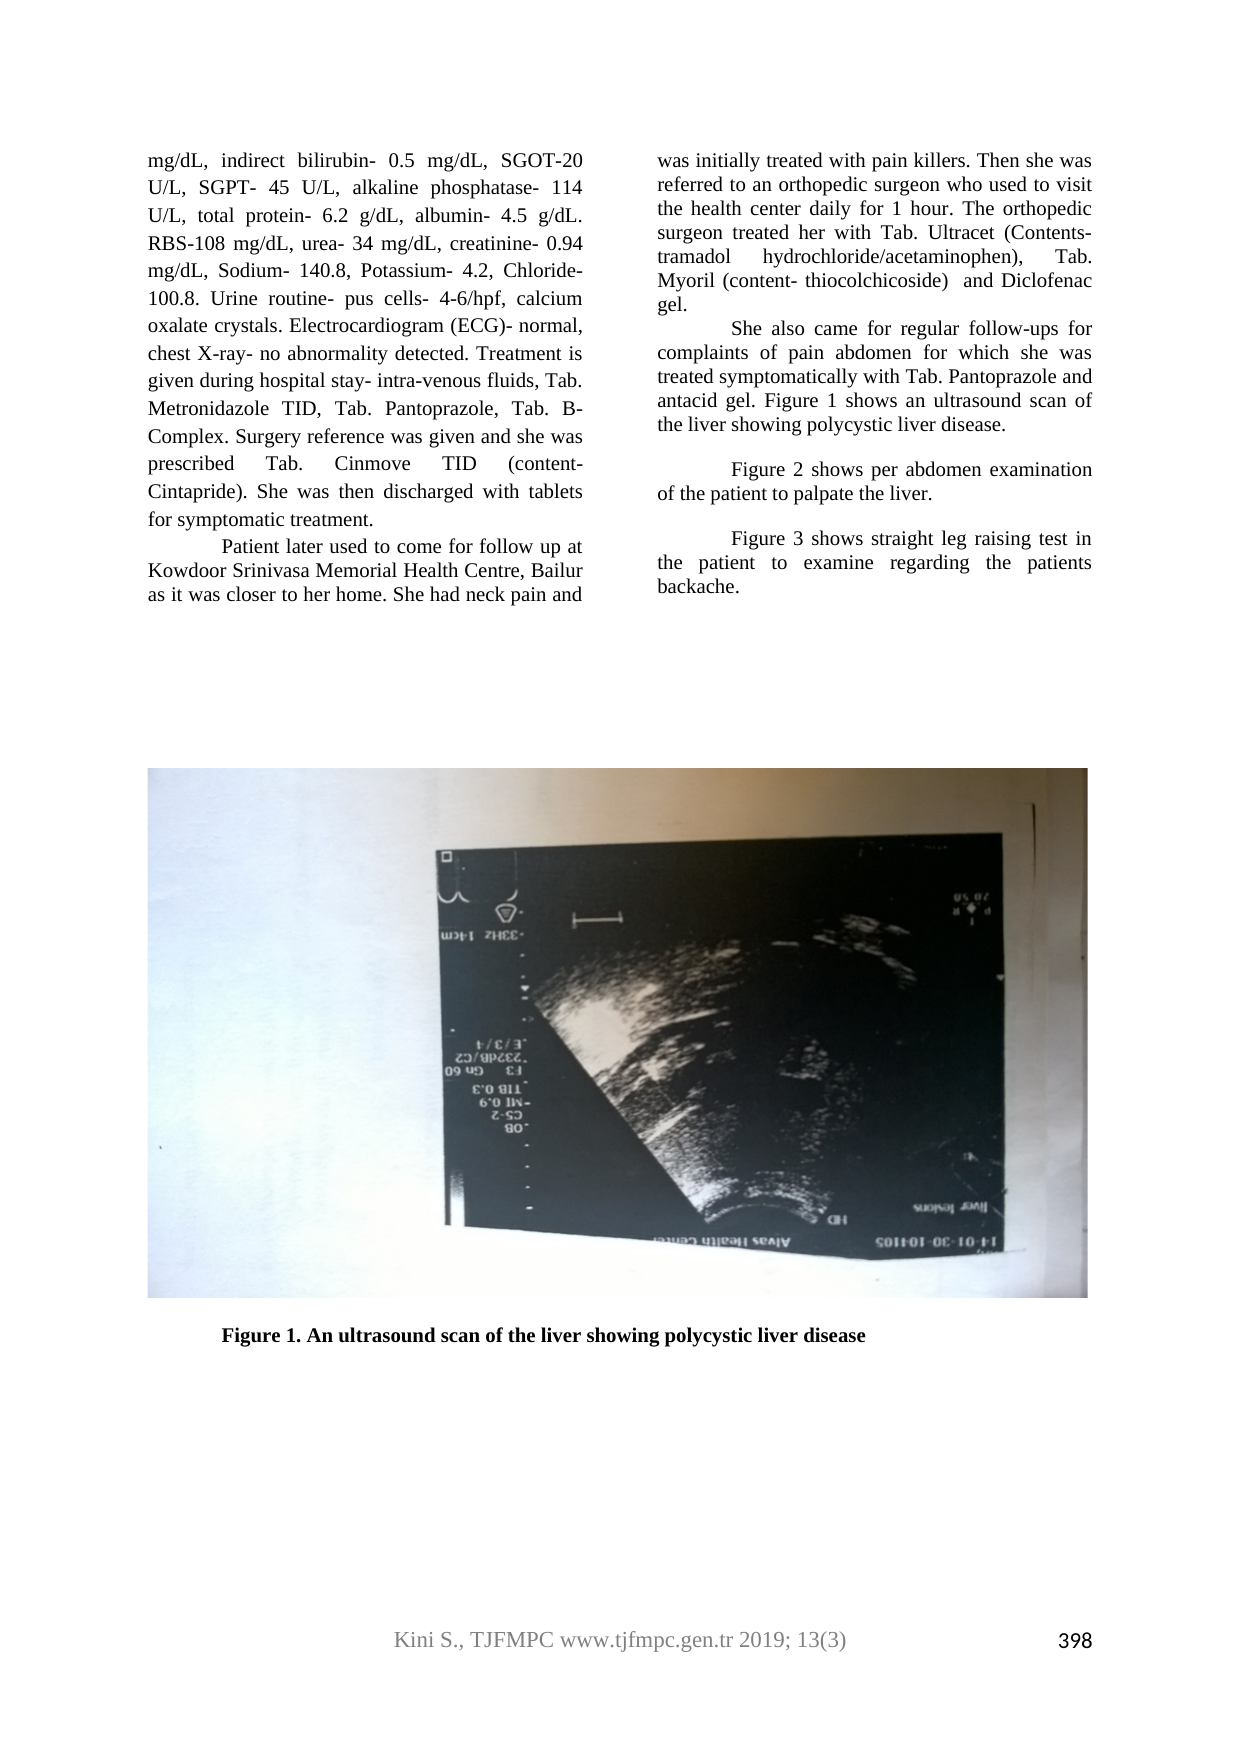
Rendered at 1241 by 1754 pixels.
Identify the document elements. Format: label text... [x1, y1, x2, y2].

text Figure 3 shows straight leg raising test in the patient to examine regarding the patients backache. [657, 526, 1093, 598]
text Patient later used to come for follow up at Kowdoor Srinivasa Memorial Health Centre, Bailur as it was closer to her home. She had neck pain and was initially treated with pain killers. Then she was referred to an orthopedic surgeon who used to visit the health center daily for 1 hour. The orthopedic surgeon treated her with Tab. Ultracet (Contents- tramadol hydrochloride/acetaminophen), Tab. Myoril (content- thiocolchicoside) and Diclofenac gel. [148, 534, 583, 606]
text Patient later used to come for follow up at Kowdoor Srinivasa Memorial Health Centre, Bailur as it was closer to her home. She had neck pain and was initially treated with pain killers. Then she was referred to an orthopedic surgeon who used to visit the health center daily for 1 hour. The orthopedic surgeon treated her with Tab. Ultracet (Contents- tramadol hydrochloride/acetaminophen), Tab. Myoril (content- thiocolchicoside) and Diclofenac gel. [657, 148, 1093, 316]
picture [147, 768, 1088, 1298]
text Figure 1. An ultrasound scan of the liver showing polycystic liver disease [148, 1323, 1093, 1347]
text She also came for regular follow-ups for complaints of pain abdomen for which she was treated symptomatically with Tab. Pantoprazole and antacid gel. Figure 1 shows an ultrasound scan of the liver showing polycystic liver disease. [657, 316, 1093, 436]
text Figure 2 shows per abdomen examination of the patient to palpate the liver. [657, 457, 1093, 505]
